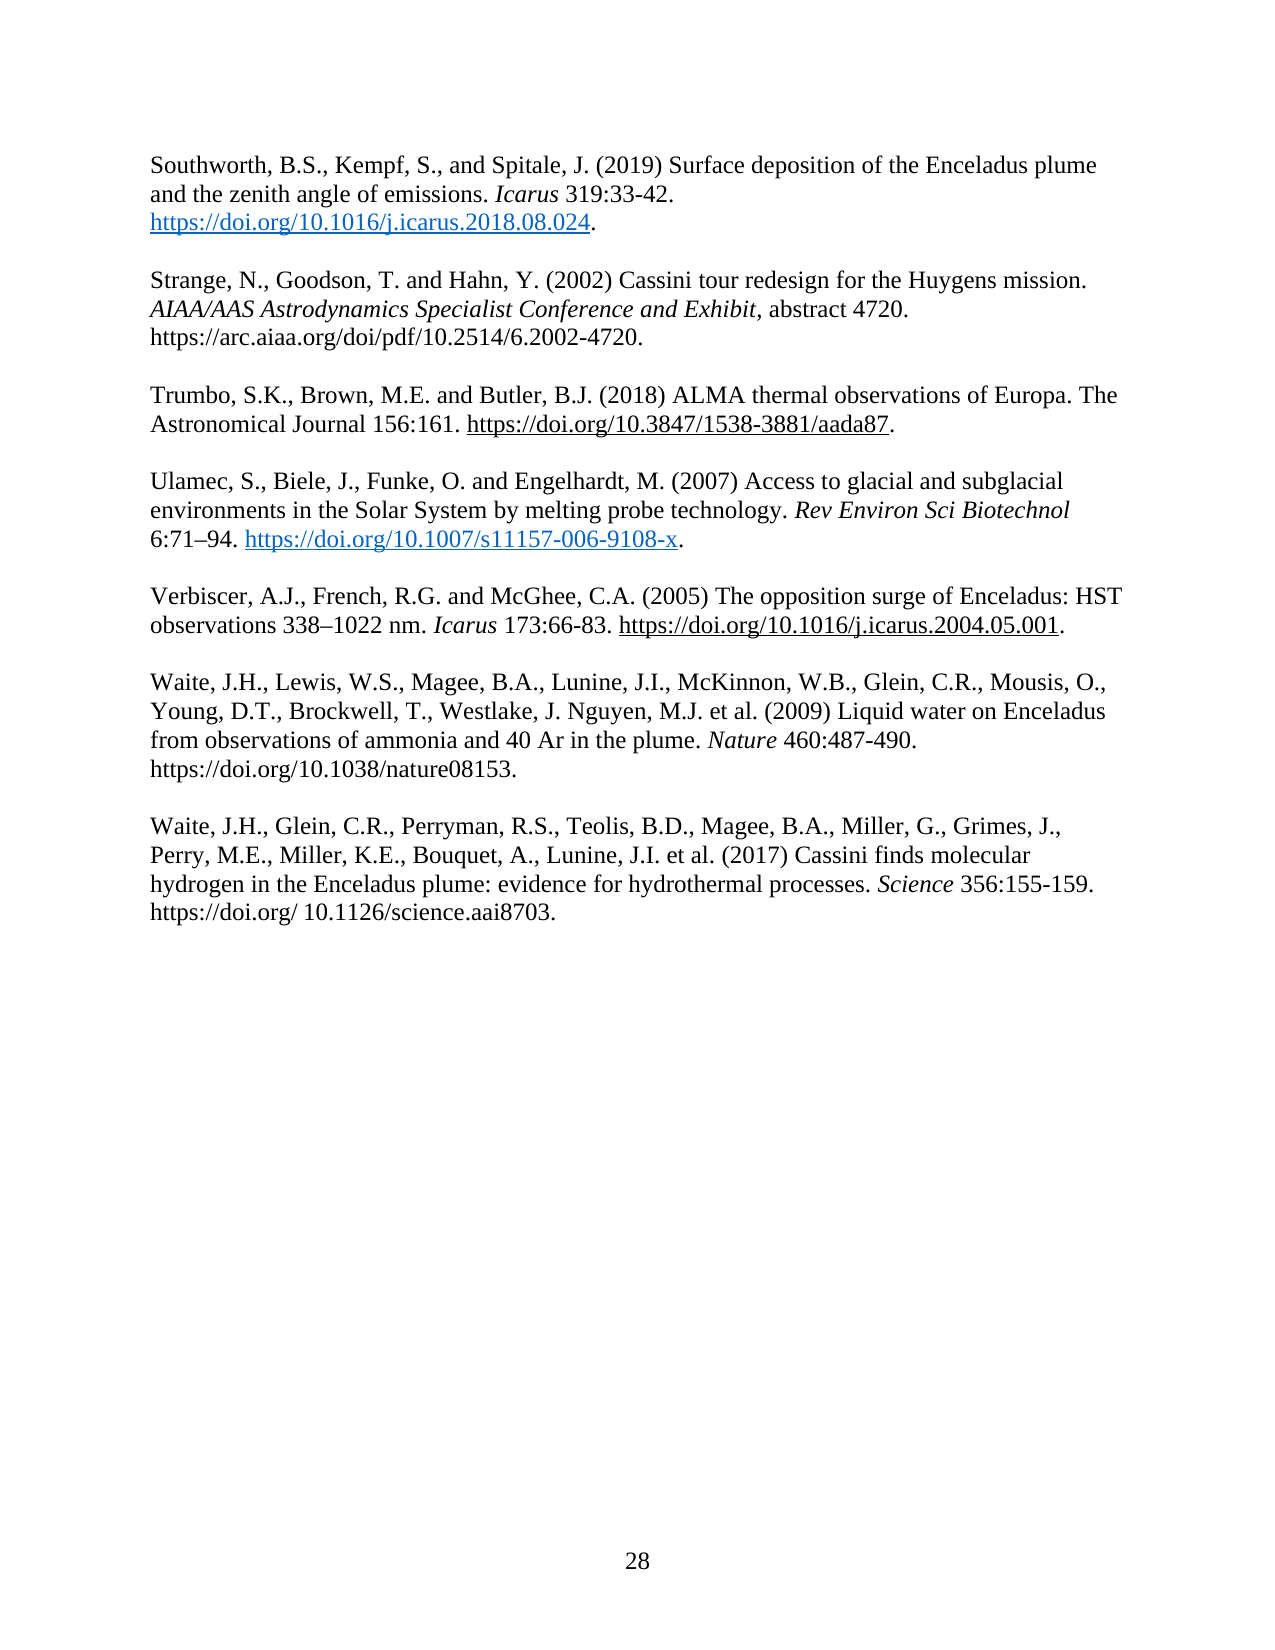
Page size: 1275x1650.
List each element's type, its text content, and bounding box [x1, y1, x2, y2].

text Waite, J.H., Lewis, W.S., Magee, B.A., Lunine, J.I., McKinnon, W.B., Glein, C.R., Mousis, O., Young, D.T., Brockwell, T., Westlake, J. Nguyen, M.J. et al. (2009) Liquid water on Enceladus from observations of ammonia and 40 Ar in the plume. Nature 460:487-490. https://doi.org/10.1038/nature08153. [150, 667, 1125, 782]
text Waite, J.H., Glein, C.R., Perryman, R.S., Teolis, B.D., Magee, B.A., Miller, G., Grimes, J., Perry, M.E., Miller, K.E., Bouquet, A., Lunine, J.I. et al. (2017) Cassini finds molecular hydrogen in the Enceladus plume: evidence for hydrothermal processes. Science 356:155-159. https://doi.org/ 10.1126/science.aai8703. [150, 811, 1125, 926]
text Trumbo, S.K., Brown, M.E. and Butler, B.J. (2018) ALMA thermal observations of Europa. The Astronomical Journal 156:161. https://doi.org/10.3847/1538-3881/aada87. [150, 380, 1125, 437]
text Ulamec, S., Biele, J., Funke, O. and Engelhardt, M. (2007) Access to glacial and subglacial environments in the Solar System by melting probe technology. Rev Environ Sci Biotechnol 6:71–94. https://doi.org/10.1007/s11157-006-9108-x. [150, 466, 1125, 552]
text Verbiscer, A.J., French, R.G. and McGhee, C.A. (2005) The opposition surge of Enceladus: HST observations 338–1022 nm. Icarus 173:66-83. https://doi.org/10.1016/j.icarus.2004.05.001. [150, 581, 1125, 639]
text Strange, N., Goodson, T. and Hahn, Y. (2002) Cassini tour redesign for the Huygens mission. AIAA/AAS Astrodynamics Specialist Conference and Exhibit, abstract 4720. https://arc.aiaa.org/doi/pdf/10.2514/6.2002-4720. [150, 265, 1125, 351]
text Southworth, B.S., Kempf, S., and Spitale, J. (2019) Surface deposition of the Enceladus plume and the zenith angle of emissions. Icarus 319:33-42. https://doi.org/10.1016/j.icarus.2018.08.024. [150, 150, 1125, 236]
